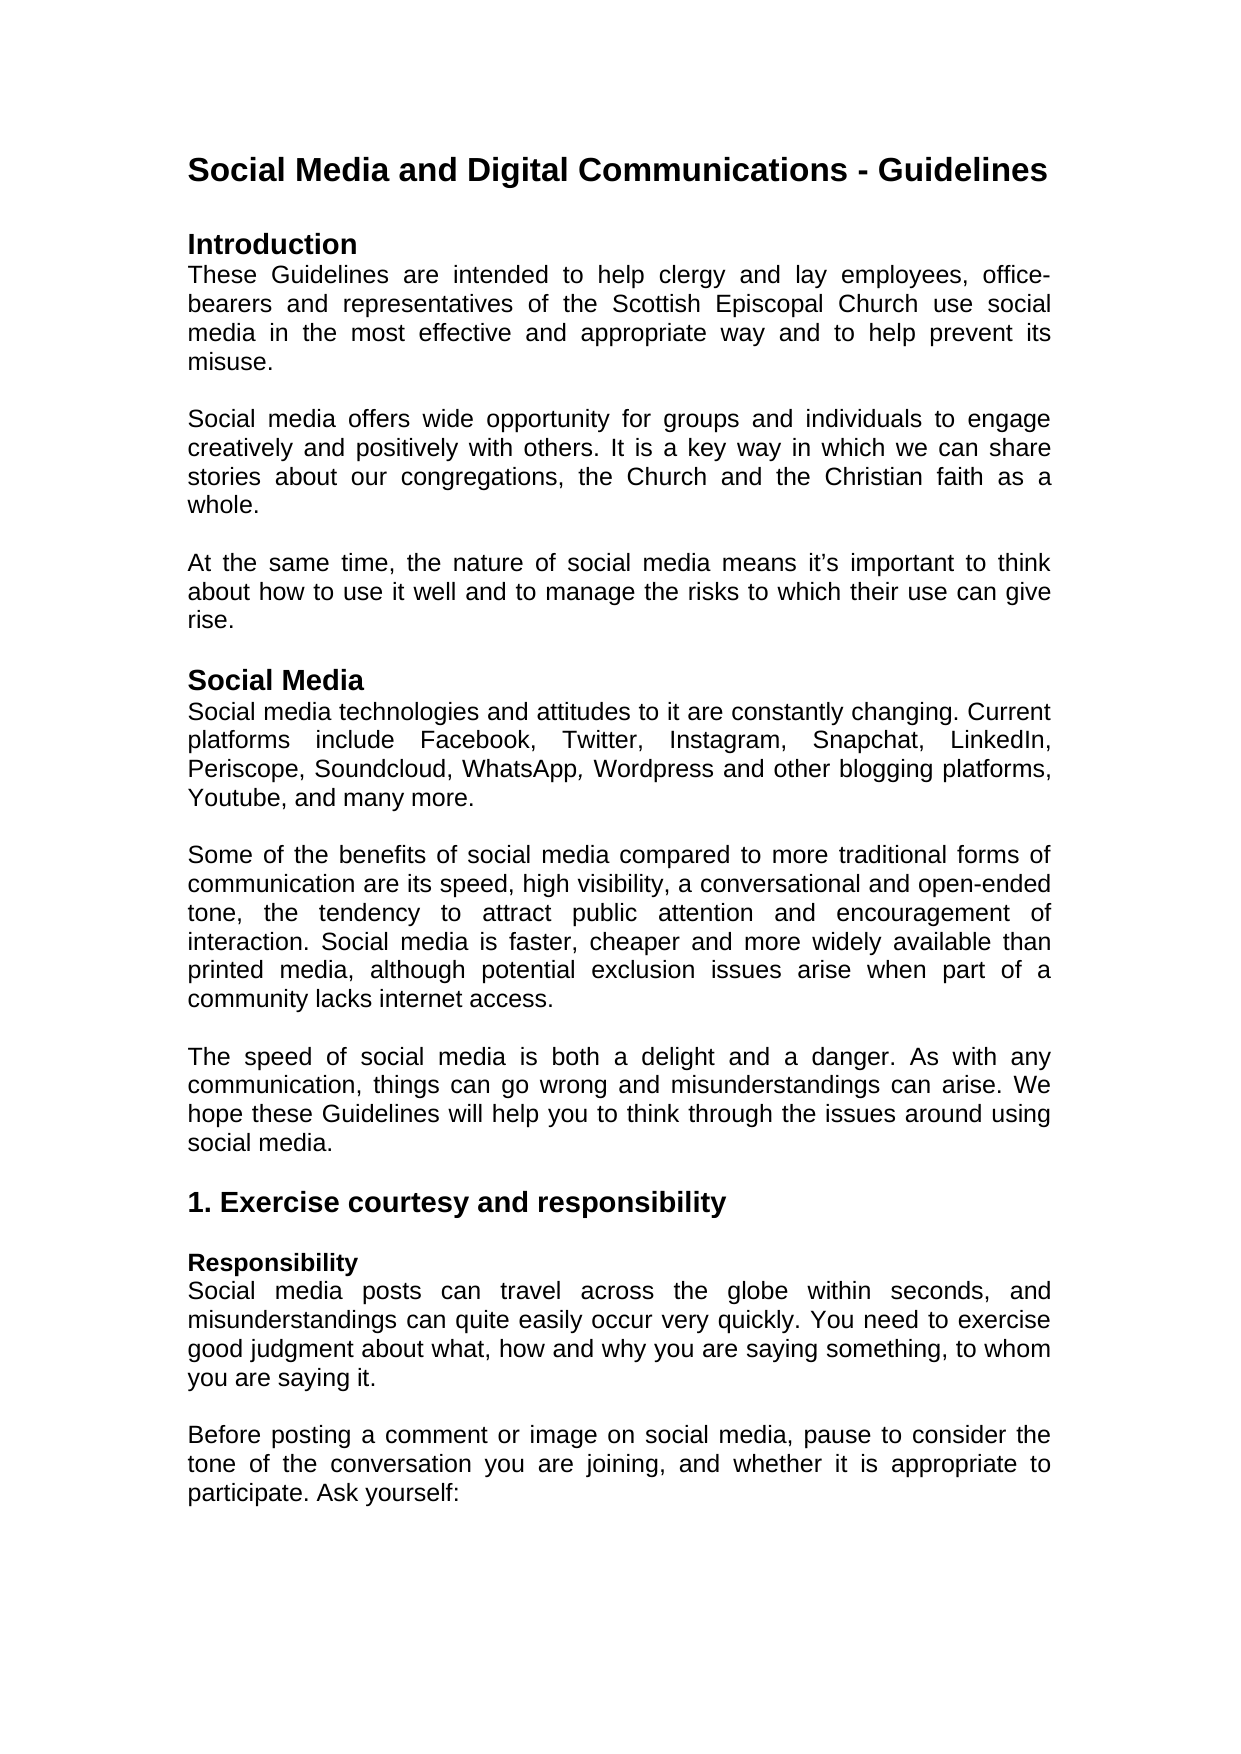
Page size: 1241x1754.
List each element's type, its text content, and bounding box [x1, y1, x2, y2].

text Social media posts can travel across the globe within seconds, and misunderstandings can quite easily occur very quickly. You need to exercise good judgment about what, how and why you are saying something, to whom you are saying it. [187, 1276, 1053, 1391]
text The speed of social media is both a delight and a danger. As with any communication, things can go wrong and misunderstandings can arise. We hope these Guidelines will help you to think through the issues around using social media. [187, 1041, 1053, 1156]
text Social Media [187, 663, 1053, 696]
text Introduction [187, 227, 1053, 260]
text These Guidelines are intended to help clergy and lay employees, office-bearers and representatives of the Scottish Episcopal Church use social media in the most effective and appropriate way and to help prevent its misuse. [187, 260, 1053, 375]
text Social media technologies and attitudes to it are constantly changing. Current platforms include Facebook, Twitter, Instagram, Snapchat, LinkedIn, Periscope, Soundcloud, WhatsApp, Wordpress and other blogging platforms, Youtube, and many more. [187, 696, 1053, 811]
text Responsibility [187, 1247, 1053, 1276]
text Social Media and Digital Communications - Guidelines [187, 150, 1053, 188]
text Some of the benefits of social media compared to more traditional forms of communication are its speed, high visibility, a conversational and open-ended tone, the tendency to attract public attention and encouragement of interaction. Social media is faster, cheaper and more widely available than printed media, although potential exclusion issues arise when part of a community lacks internet access. [187, 840, 1053, 1013]
text At the same time, the nature of social media means it’s important to think about how to use it well and to manage the risks to which their use can give rise. [187, 548, 1053, 634]
text 1. Exercise courtesy and responsibility [187, 1185, 1053, 1219]
text Before posting a comment or image on social media, pause to consider the tone of the conversation you are joining, and whether it is appropriate to participate. Ask yourself: [187, 1420, 1053, 1506]
text Social media offers wide opportunity for groups and individuals to engage creatively and positively with others. It is a key way in which we can share stories about our congregations, the Church and the Christian faith as a whole. [187, 404, 1053, 519]
